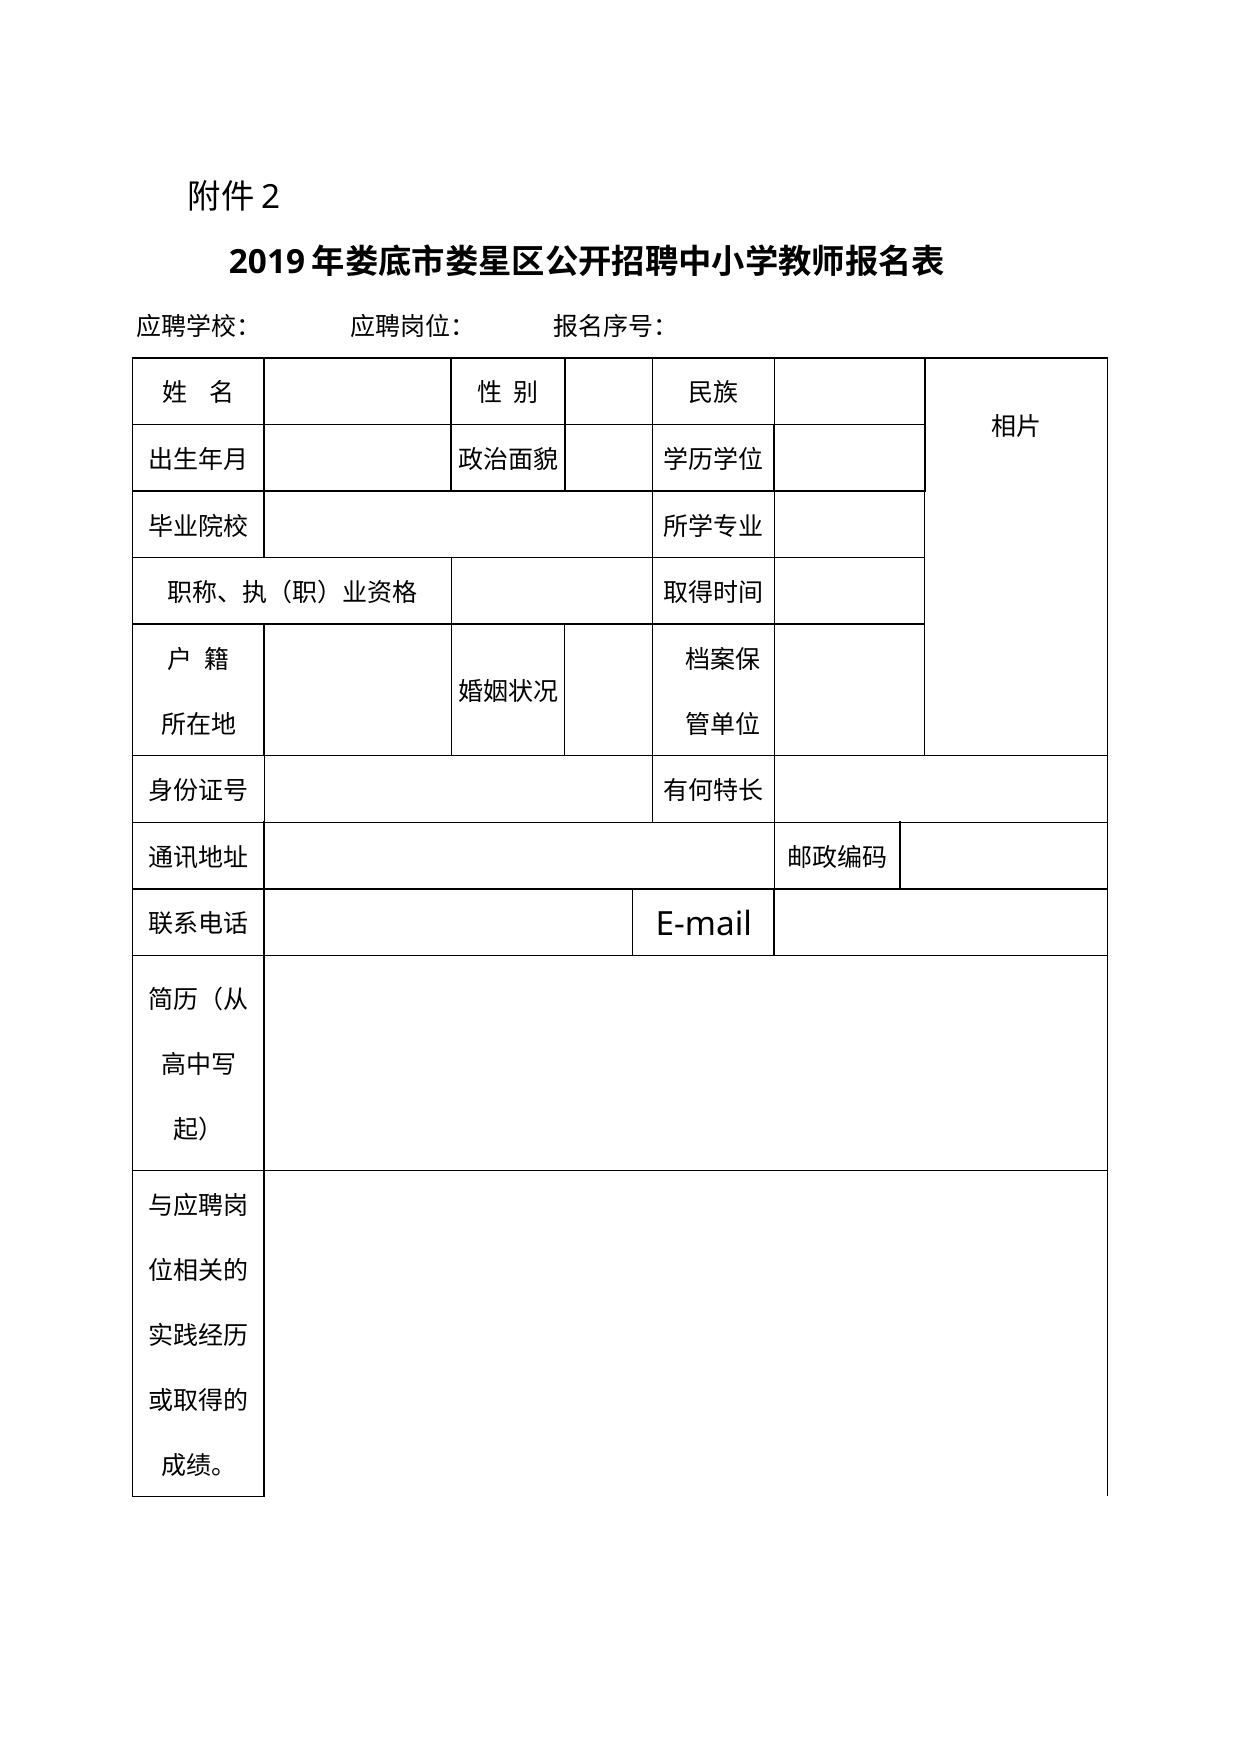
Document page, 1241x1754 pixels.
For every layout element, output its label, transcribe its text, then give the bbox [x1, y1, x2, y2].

table_cell 与应聘岗位相关的实践经历或取得的成绩。 [133, 1171, 263, 1496]
table_cell [265, 823, 774, 888]
table_cell 政治面貌 [452, 425, 564, 490]
table_cell [775, 558, 924, 623]
table_cell [265, 956, 1107, 1169]
table_cell [265, 625, 451, 755]
table_cell [775, 756, 1107, 821]
table_cell 档案保 管单位 [653, 625, 774, 755]
table_cell [775, 492, 924, 557]
table_cell 身份证号 [133, 756, 264, 821]
table_cell [265, 1171, 1107, 1496]
text 附件2 [187, 162, 986, 227]
table_cell [265, 756, 652, 821]
table_cell [565, 625, 652, 755]
table_cell 民族 [653, 359, 774, 423]
table_cell [775, 890, 900, 954]
table_cell [566, 425, 652, 490]
table_cell 户 籍 所在地 [133, 625, 263, 755]
text 2019年娄底市娄星区公开招聘中小学教师报名表 [187, 227, 986, 292]
table_cell [265, 425, 450, 490]
table_cell [265, 359, 450, 423]
table_cell 简历（从高中写起） [133, 956, 263, 1169]
table_cell 通讯地址 [133, 823, 263, 888]
table_header 应聘学校： 应聘岗位： 报名序号： [133, 292, 1108, 357]
table_cell 联系电话 [133, 890, 263, 954]
table_cell [900, 890, 1107, 954]
table_cell 性 别 [452, 359, 564, 423]
table_cell [901, 823, 1107, 888]
table_cell 出生年月 [133, 425, 263, 490]
table_cell [452, 558, 652, 623]
table_cell [925, 623, 1107, 755]
table_cell 邮政编码 [775, 823, 899, 888]
table_cell [265, 890, 632, 954]
table_cell 婚姻状况 [452, 625, 564, 755]
table_cell 毕业院校 [133, 492, 263, 557]
table_cell E-mail [633, 890, 773, 954]
table_cell 职称、执（职）业资格 [133, 558, 451, 623]
table_cell [775, 625, 924, 755]
table_cell [925, 490, 1107, 623]
table_cell 相片 [926, 359, 1107, 490]
table_cell [775, 359, 924, 423]
table_cell 所学专业 [653, 492, 774, 557]
table_cell [566, 359, 652, 423]
table_cell 取得时间 [653, 558, 774, 623]
table_cell 有何特长 [653, 756, 774, 821]
table_cell 学历学位 [653, 425, 773, 490]
table_cell [775, 425, 924, 490]
table_cell 姓 名 [133, 359, 263, 423]
table_cell [265, 492, 652, 557]
